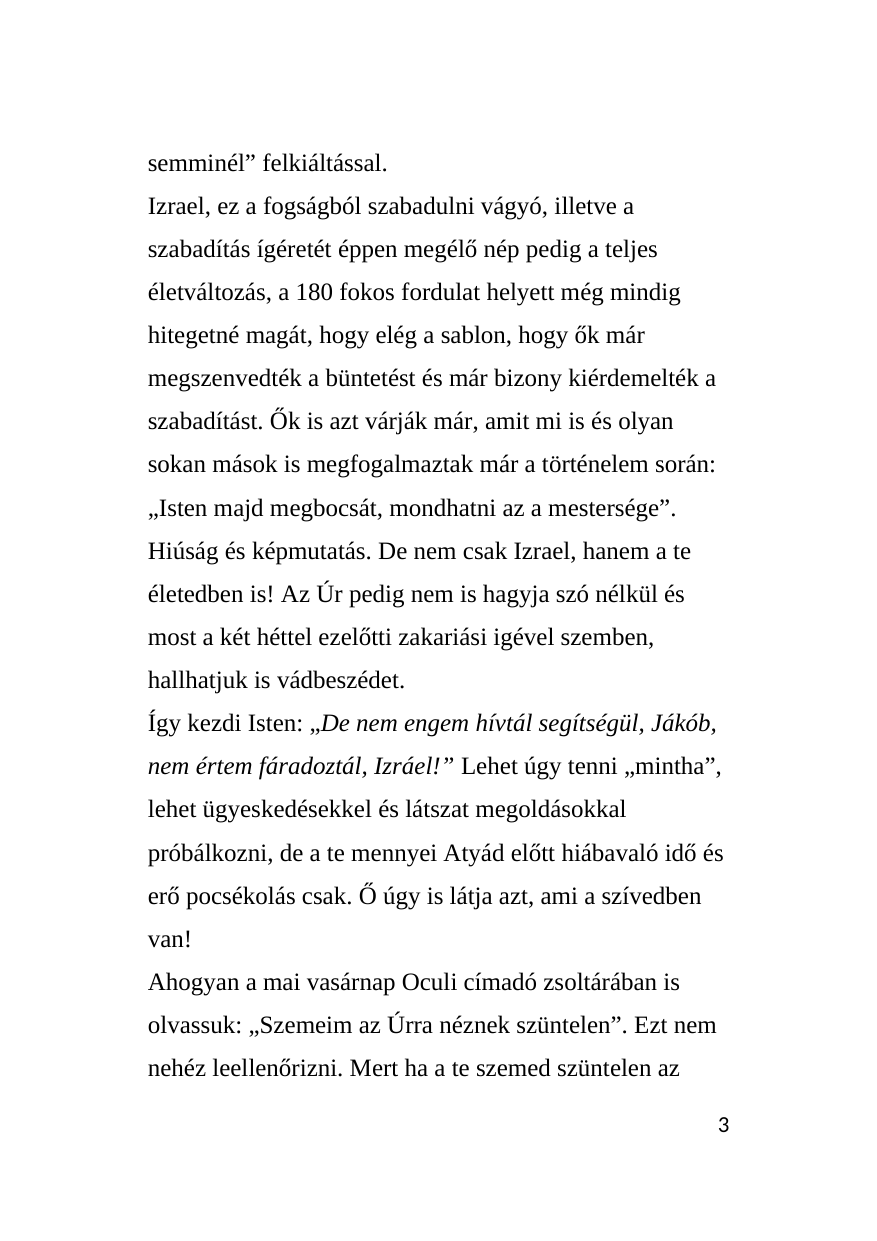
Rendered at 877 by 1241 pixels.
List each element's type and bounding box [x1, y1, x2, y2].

text [148, 148, 729, 1082]
